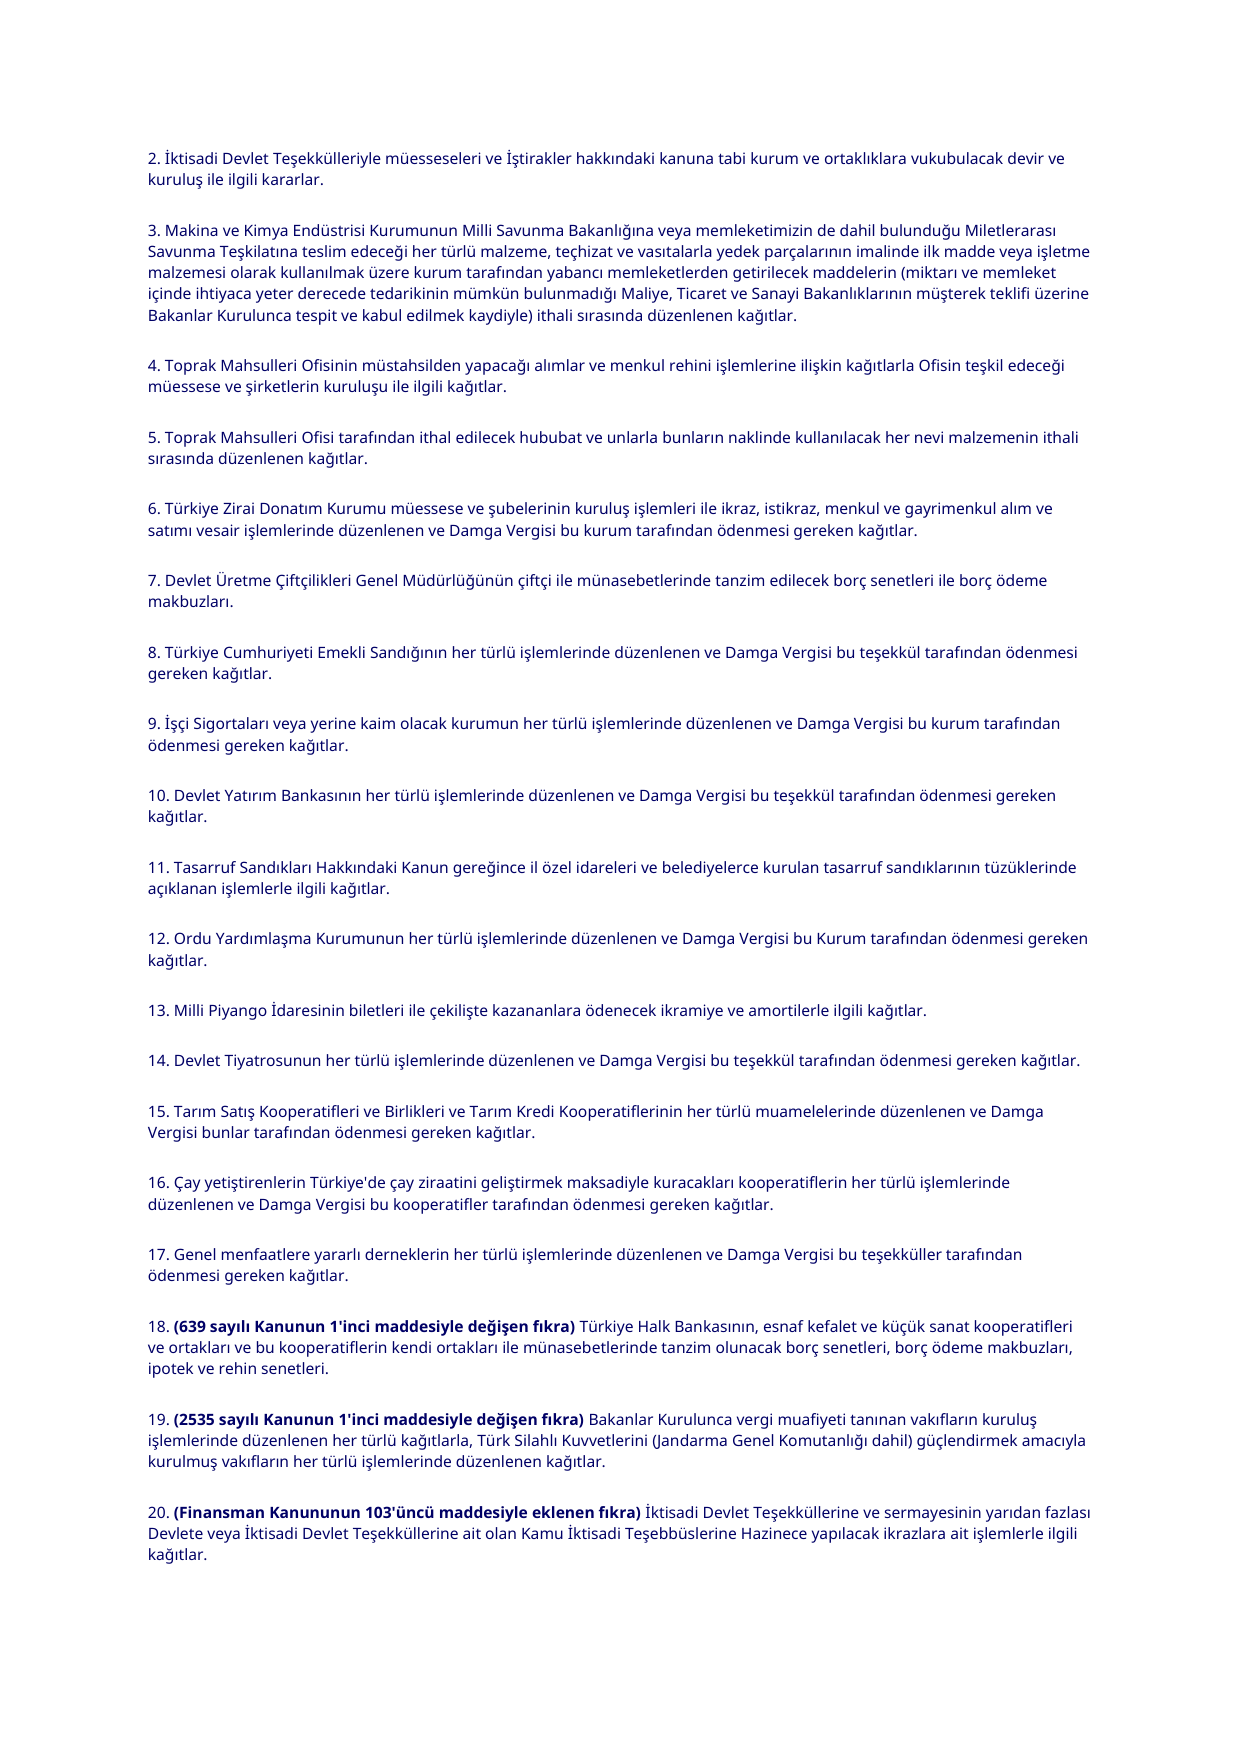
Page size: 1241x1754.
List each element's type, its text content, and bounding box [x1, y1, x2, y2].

text 3. Makina ve Kimya Endüstrisi Kurumunun Milli Savunma Bakanlığına veya memleketimizin de dahil bulunduğu Miletlerarası Savunma Teşkilatına teslim edeceği her türlü malzeme, teçhizat ve vasıtalarla yedek parçalarının imalinde ilk madde veya işletme malzemesi olarak kullanılmak üzere kurum tarafından yabancı memleketlerden getirilecek maddelerin (miktarı ve memleket içinde ihtiyaca yeter derecede tedarikinin mümkün bulunmadığı Maliye, Ticaret ve Sanayi Bakanlıklarının müşterek teklifi üzerine Bakanlar Kurulunca tespit ve kabul edilmek kaydiyle) ithali sırasında düzenlenen kağıtlar. [148, 219, 1093, 326]
text 11. Tasarruf Sandıkları Hakkındaki Kanun gereğince il özel idareleri ve belediyelerce kurulan tasarruf sandıklarının tüzüklerinde açıklanan işlemlerle ilgili kağıtlar. [148, 856, 1093, 899]
text 15. Tarım Satış Kooperatifleri ve Birlikleri ve Tarım Kredi Kooperatiflerinin her türlü muamelelerinde düzenlenen ve Damga Vergisi bunlar tarafından ödenmesi gereken kağıtlar. [148, 1101, 1093, 1143]
text 18. (639 sayılı Kanunun 1'inci maddesiyle değişen fıkra) Türkiye Halk Bankasının, esnaf kefalet ve küçük sanat kooperatifleri ve ortakları ve bu kooperatiflerin kendi ortakları ile münasebetlerinde tanzim olunacak borç senetleri, borç ödeme makbuzları, ipotek ve rehin senetleri. [148, 1316, 1093, 1379]
text 12. Ordu Yardımlaşma Kurumunun her türlü işlemlerinde düzenlenen ve Damga Vergisi bu Kurum tarafından ödenmesi gereken kağıtlar. [148, 928, 1093, 971]
text 6. Türkiye Zirai Donatım Kurumu müessese ve şubelerinin kuruluş işlemleri ile ikraz, istikraz, menkul ve gayrimenkul alım ve satımı vesair işlemlerinde düzenlenen ve Damga Vergisi bu kurum tarafından ödenmesi gereken kağıtlar. [148, 498, 1093, 541]
text 2. İktisadi Devlet Teşekkülleriyle müesseseleri ve İştirakler hakkındaki kanuna tabi kurum ve ortaklıklara vukubulacak devir ve kuruluş ile ilgili kararlar. [148, 148, 1093, 190]
text 17. Genel menfaatlere yararlı derneklerin her türlü işlemlerinde düzenlenen ve Damga Vergisi bu teşekküller tarafından ödenmesi gereken kağıtlar. [148, 1244, 1093, 1286]
text 16. Çay yetiştirenlerin Türkiye'de çay ziraatini geliştirmek maksadiyle kuracakları kooperatiflerin her türlü işlemlerinde düzenlenen ve Damga Vergisi bu kooperatifler tarafından ödenmesi gereken kağıtlar. [148, 1172, 1093, 1215]
text 14. Devlet Tiyatrosunun her türlü işlemlerinde düzenlenen ve Damga Vergisi bu teşekkül tarafından ödenmesi gereken kağıtlar. [148, 1050, 1093, 1071]
text 10. Devlet Yatırım Bankasının her türlü işlemlerinde düzenlenen ve Damga Vergisi bu teşekkül tarafından ödenmesi gereken kağıtlar. [148, 785, 1093, 827]
text 8. Türkiye Cumhuriyeti Emekli Sandığının her türlü işlemlerinde düzenlenen ve Damga Vergisi bu teşekkül tarafından ödenmesi gereken kağıtlar. [148, 641, 1093, 684]
text 19. (2535 sayılı Kanunun 1'inci maddesiyle değişen fıkra) Bakanlar Kurulunca vergi muafiyeti tanınan vakıfların kuruluş işlemlerinde düzenlenen her türlü kağıtlarla, Türk Silahlı Kuvvetlerini (Jandarma Genel Komutanlığı dahil) güçlendirmek amacıyla kurulmuş vakıfların her türlü işlemlerinde düzenlenen kağıtlar. [148, 1408, 1093, 1472]
text 7. Devlet Üretme Çiftçilikleri Genel Müdürlüğünün çiftçi ile münasebetlerinde tanzim edilecek borç senetleri ile borç ödeme makbuzları. [148, 570, 1093, 612]
text 5. Toprak Mahsulleri Ofisi tarafından ithal edilecek hububat ve unlarla bunların naklinde kullanılacak her nevi malzemenin ithali sırasında düzenlenen kağıtlar. [148, 426, 1093, 469]
text 4. Toprak Mahsulleri Ofisinin müstahsilden yapacağı alımlar ve menkul rehini işlemlerine ilişkin kağıtlarla Ofisin teşkil edeceği müessese ve şirketlerin kuruluşu ile ilgili kağıtlar. [148, 355, 1093, 397]
text 20. (Finansman Kanununun 103'üncü maddesiyle eklenen fıkra) İktisadi Devlet Teşekküllerine ve sermayesinin yarıdan fazlası Devlete veya İktisadi Devlet Teşekküllerine ait olan Kamu İktisadi Teşebbüslerine Hazinece yapılacak ikrazlara ait işlemlerle ilgili kağıtlar. [148, 1501, 1093, 1565]
text 13. Milli Piyango İdaresinin biletleri ile çekilişte kazananlara ödenecek ikramiye ve amortilerle ilgili kağıtlar. [148, 1000, 1093, 1021]
text 9. İşçi Sigortaları veya yerine kaim olacak kurumun her türlü işlemlerinde düzenlenen ve Damga Vergisi bu kurum tarafından ödenmesi gereken kağıtlar. [148, 713, 1093, 756]
